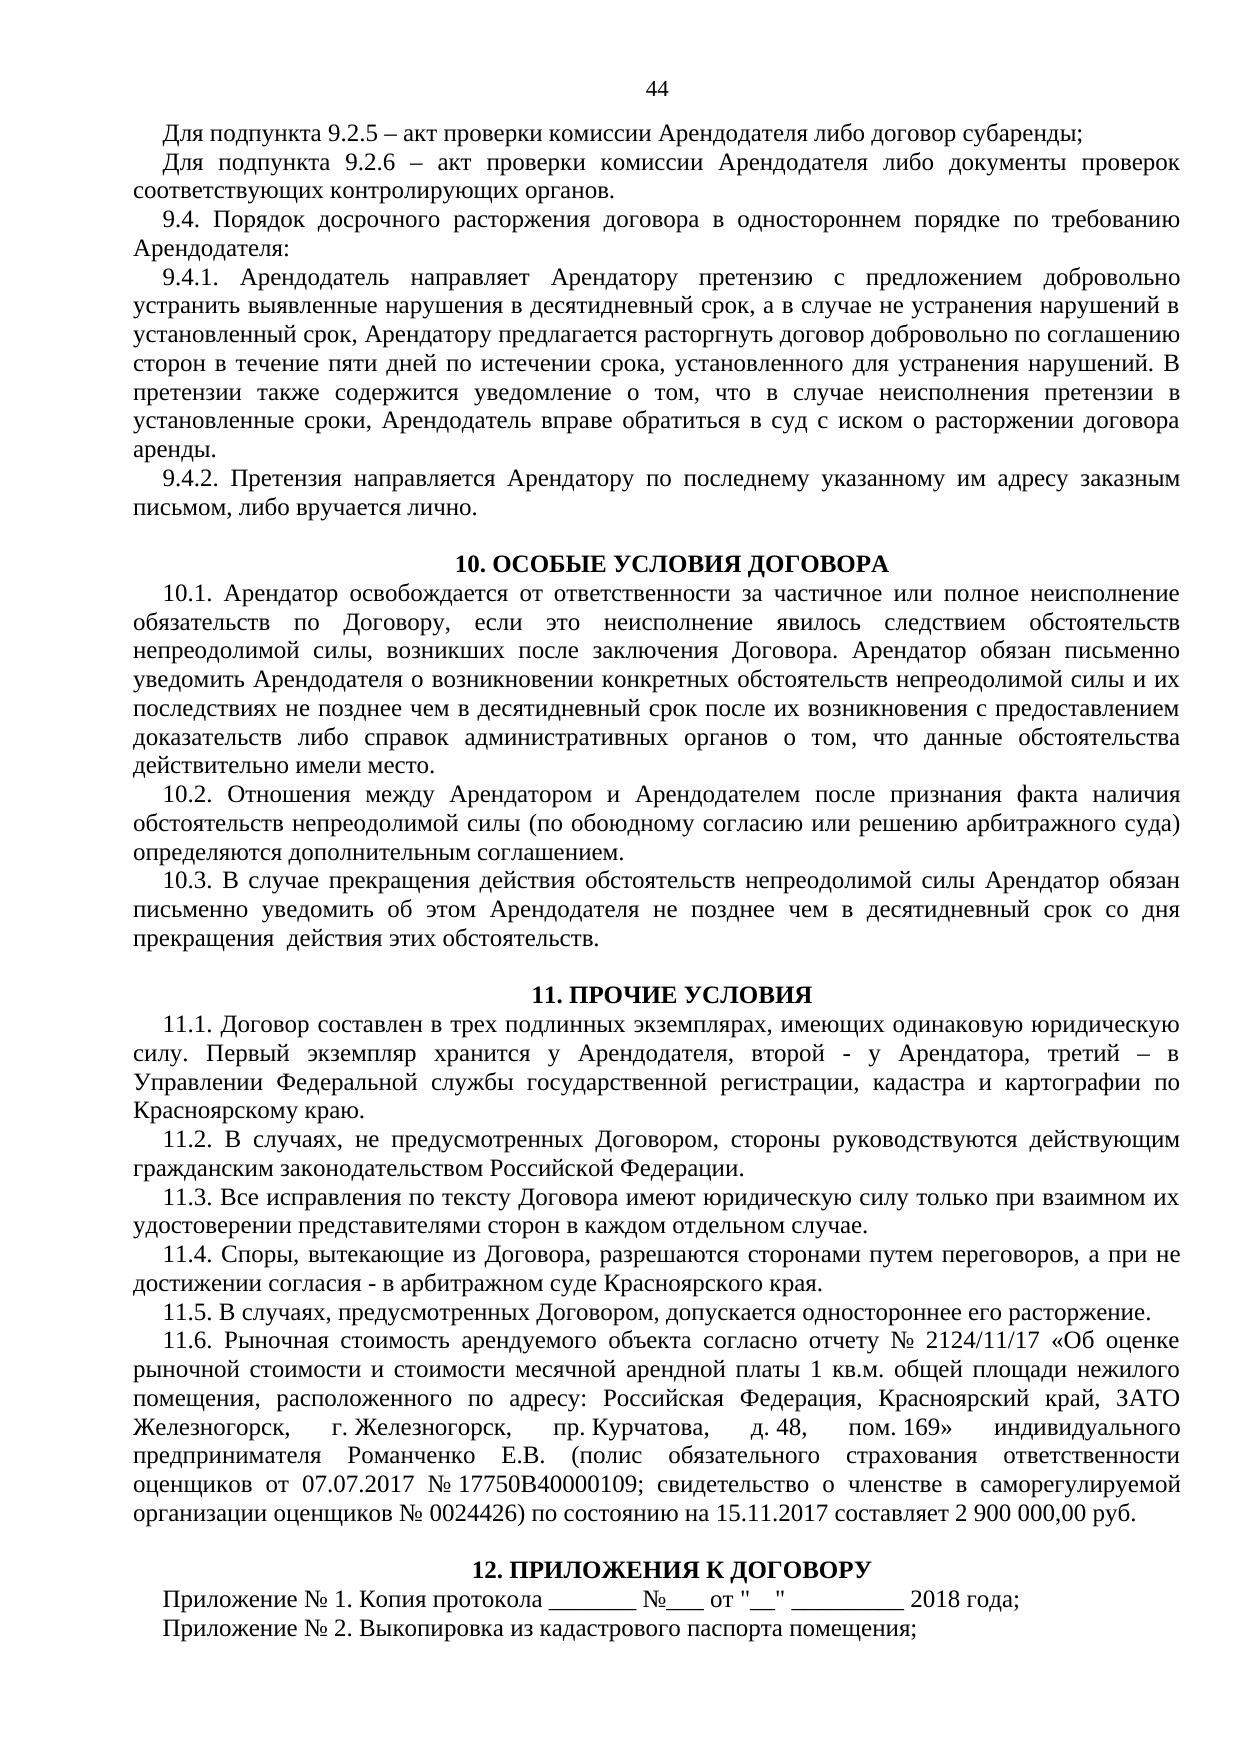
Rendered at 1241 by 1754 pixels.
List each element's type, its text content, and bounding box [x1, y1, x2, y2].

text 11.1. Договор составлен в трех подлинных экземплярах, имеющих одинаковую юридическую силу. Первый экземпляр хранится у Арендодателя, второй - у Арендатора, третий – в Управлении Федеральной службы государственной регистрации, кадастра и картографии по Красноярскому краю. [133, 1009, 1181, 1124]
text 10.1. Арендатор освобождается от ответственности за частичное или полное неисполнение обязательств по Договору, если это неисполнение явилось следствием обстоятельств непреодолимой силы, возникших после заключения Договора. Арендатор обязан письменно уведомить Арендодателя о возникновении конкретных обстоятельств непреодолимой силы и их последствиях не позднее чем в десятидневный срок после их возникновения с предоставлением доказательств либо справок административных органов о том, что данные обстоятельства действительно имели место. [133, 578, 1181, 779]
text Для подпункта 9.2.5 – акт проверки комиссии Арендодателя либо договор субаренды; [133, 118, 1181, 147]
text 11.3. Все исправления по тексту Договора имеют юридическую силу только при взаимном их удостоверении представителями сторон в каждом отдельном случае. [133, 1182, 1181, 1239]
text 9.4.2. Претензия направляется Арендатору по последнему указанному им адресу заказным письмом, либо вручается лично. [133, 463, 1181, 521]
text 10.2. Отношения между Арендатором и Арендодателем после признания факта наличия обстоятельств непреодолимой силы (по обоюдному согласию или решению арбитражного суда) определяются дополнительным соглашением. [133, 779, 1181, 866]
text Приложение № 2. Выкопировка из кадастрового паспорта помещения; [133, 1613, 1181, 1642]
text 11.2. В случаях, не предусмотренных Договором, стороны руководствуются действующим гражданским законодательством Российской Федерации. [133, 1124, 1181, 1182]
text 12. ПРИЛОЖЕНИЯ К ДОГОВОРУ [133, 1556, 1181, 1584]
text Для подпункта 9.2.6 – акт проверки комиссии Арендодателя либо документы проверок соответствующих контролирующих органов. [133, 147, 1181, 204]
text 11.4. Споры, вытекающие из Договора, разрешаются сторонами путем переговоров, а при не достижении согласия - в арбитражном суде Красноярского края. [133, 1239, 1181, 1297]
text 11.5. В случаях, предусмотренных Договором, допускается одностороннее его расторжение. [133, 1297, 1181, 1326]
text 11.6. Рыночная стоимость арендуемого объекта согласно отчету № 2124/11/17 «Об оценке рыночной стоимости и стоимости месячной арендной платы 1 кв.м. общей площади нежилого помещения, расположенного по адресу: Российская Федерация, Красноярский край, ЗАТО Железногорск, г. Железногорск, пр. Курчатова, д. 48, пом. 169» индивидуального предпринимателя Романченко Е.В. (полис обязательного страхования ответственности оценщиков от 07.07.2017 № 17750В40000109; свидетельство о членстве в саморегулируемой организации оценщиков № 0024426) по состоянию на 15.11.2017 составляет 2 900 000,00 руб. [133, 1326, 1181, 1527]
text 10. ОСОБЫЕ УСЛОВИЯ ДОГОВОРА [133, 549, 1181, 578]
text 9.4. Порядок досрочного расторжения договора в одностороннем порядке по требованию Арендодателя: [133, 204, 1181, 262]
text 9.4.1. Арендодатель направляет Арендатору претензию с предложением добровольно устранить выявленные нарушения в десятидневный срок, а в случае не устранения нарушений в установленный срок, Арендатору предлагается расторгнуть договор добровольно по соглашению сторон в течение пяти дней по истечении срока, установленного для устранения нарушений. В претензии также содержится уведомление о том, что в случае неисполнения претензии в установленные сроки, Арендодатель вправе обратиться в суд с иском о расторжении договора аренды. [133, 262, 1181, 463]
text 11. ПРОЧИЕ УСЛОВИЯ [133, 981, 1181, 1009]
text 10.3. В случае прекращения действия обстоятельств непреодолимой силы Арендатор обязан письменно уведомить об этом Арендодателя не позднее чем в десятидневный срок со дня прекращения действия этих обстоятельств. [133, 866, 1181, 952]
text Приложение № 1. Копия протокола _______ №___ от "__" _________ 2018 года; [133, 1584, 1181, 1613]
